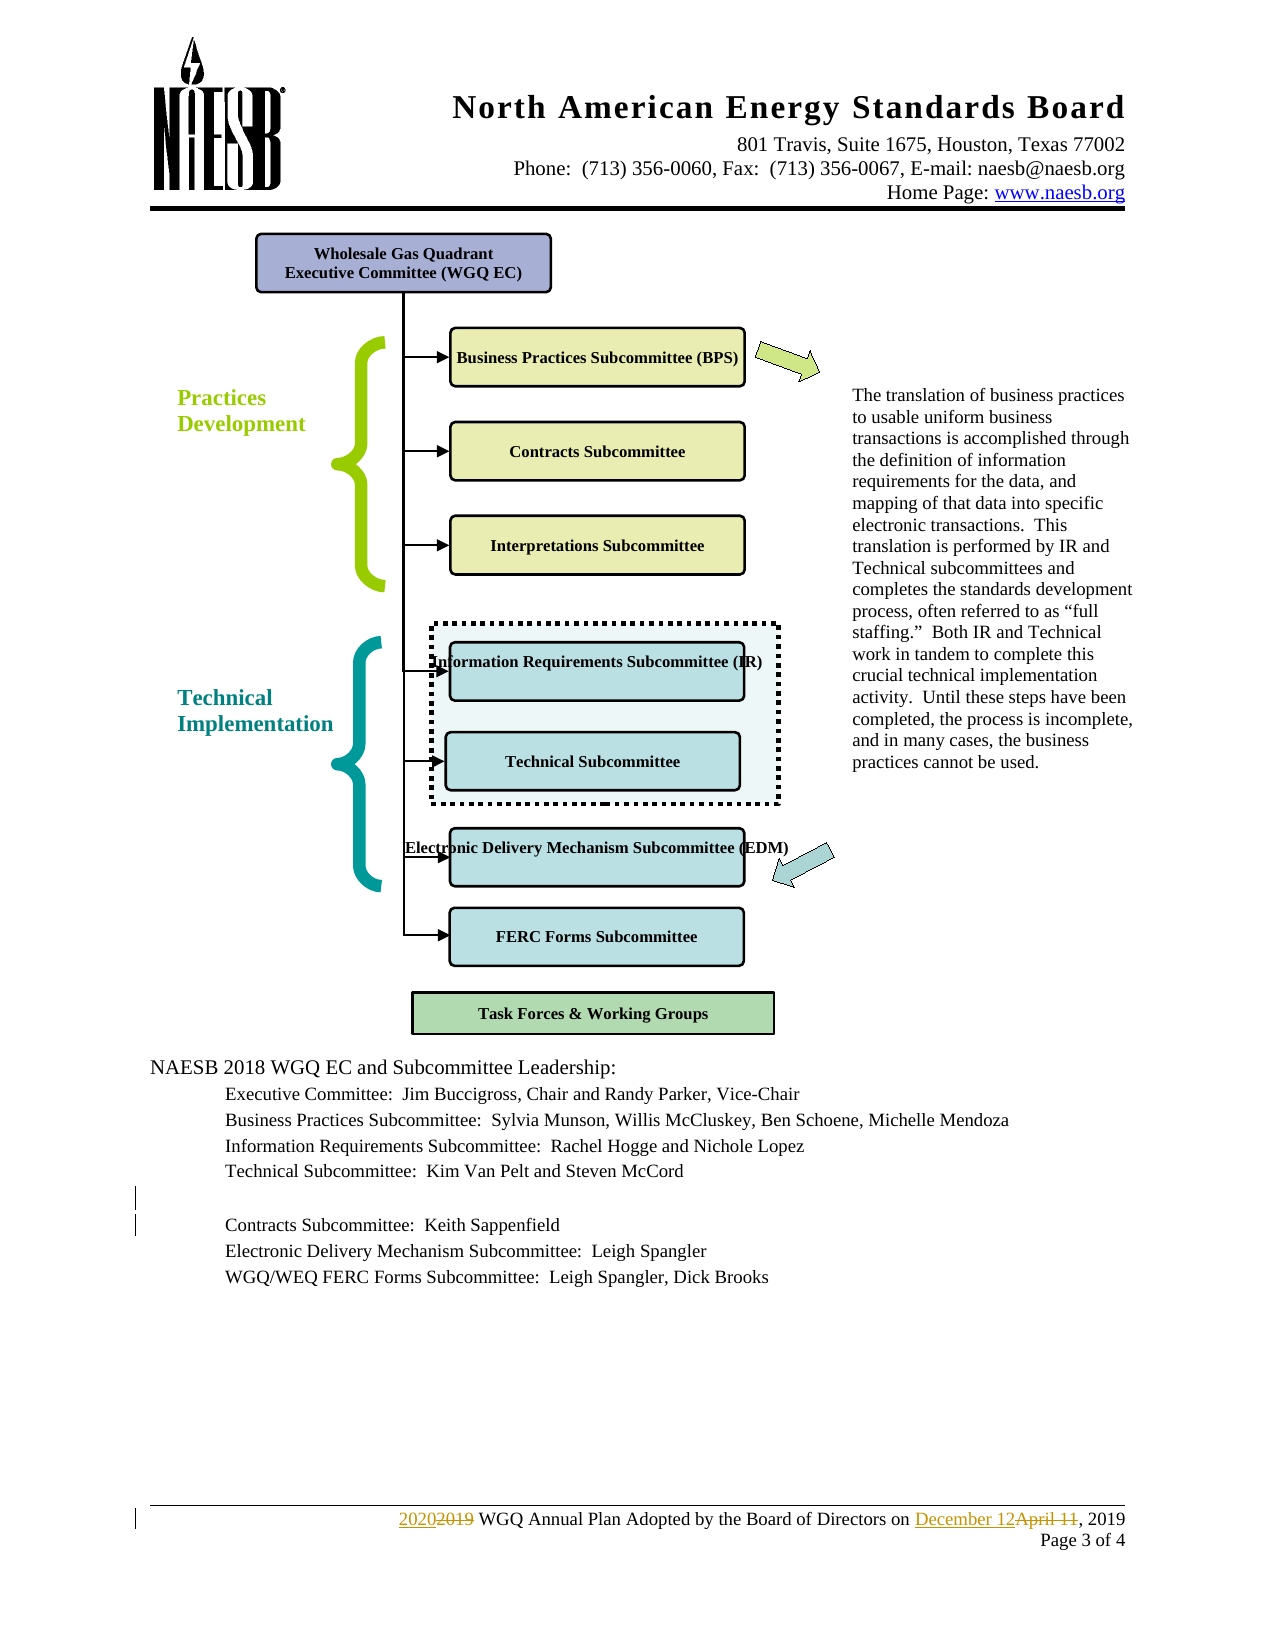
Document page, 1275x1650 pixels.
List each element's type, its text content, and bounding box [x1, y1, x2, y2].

picture [150, 37, 398, 206]
text Technical Subcommittee: Kim Van Pelt and Steven McCord [225, 1160, 1125, 1182]
text Business Practices Subcommittee: Sylvia Munson, Willis McCluskey, Ben Schoene, Michelle Mendoza [225, 1109, 1125, 1130]
text NAESB 2018 WGQ EC and Subcommittee Leadership: [150, 211, 1125, 1079]
text WGQ/WEQ FERC Forms Subcommittee: Leigh Spangler, Dick Brooks [150, 1266, 1125, 1287]
text Electronic Delivery Mechanism Subcommittee: Leigh Spangler [225, 1240, 1125, 1262]
text Contracts Subcommittee: Keith Sappenfield [225, 1214, 1125, 1236]
text Information Requirements Subcommittee: Rachel Hogge and Nichole Lopez [225, 1134, 1125, 1156]
text Executive Committee: Jim Buccigross, Chair and Randy Parker, Vice-Chair [225, 1083, 1125, 1105]
